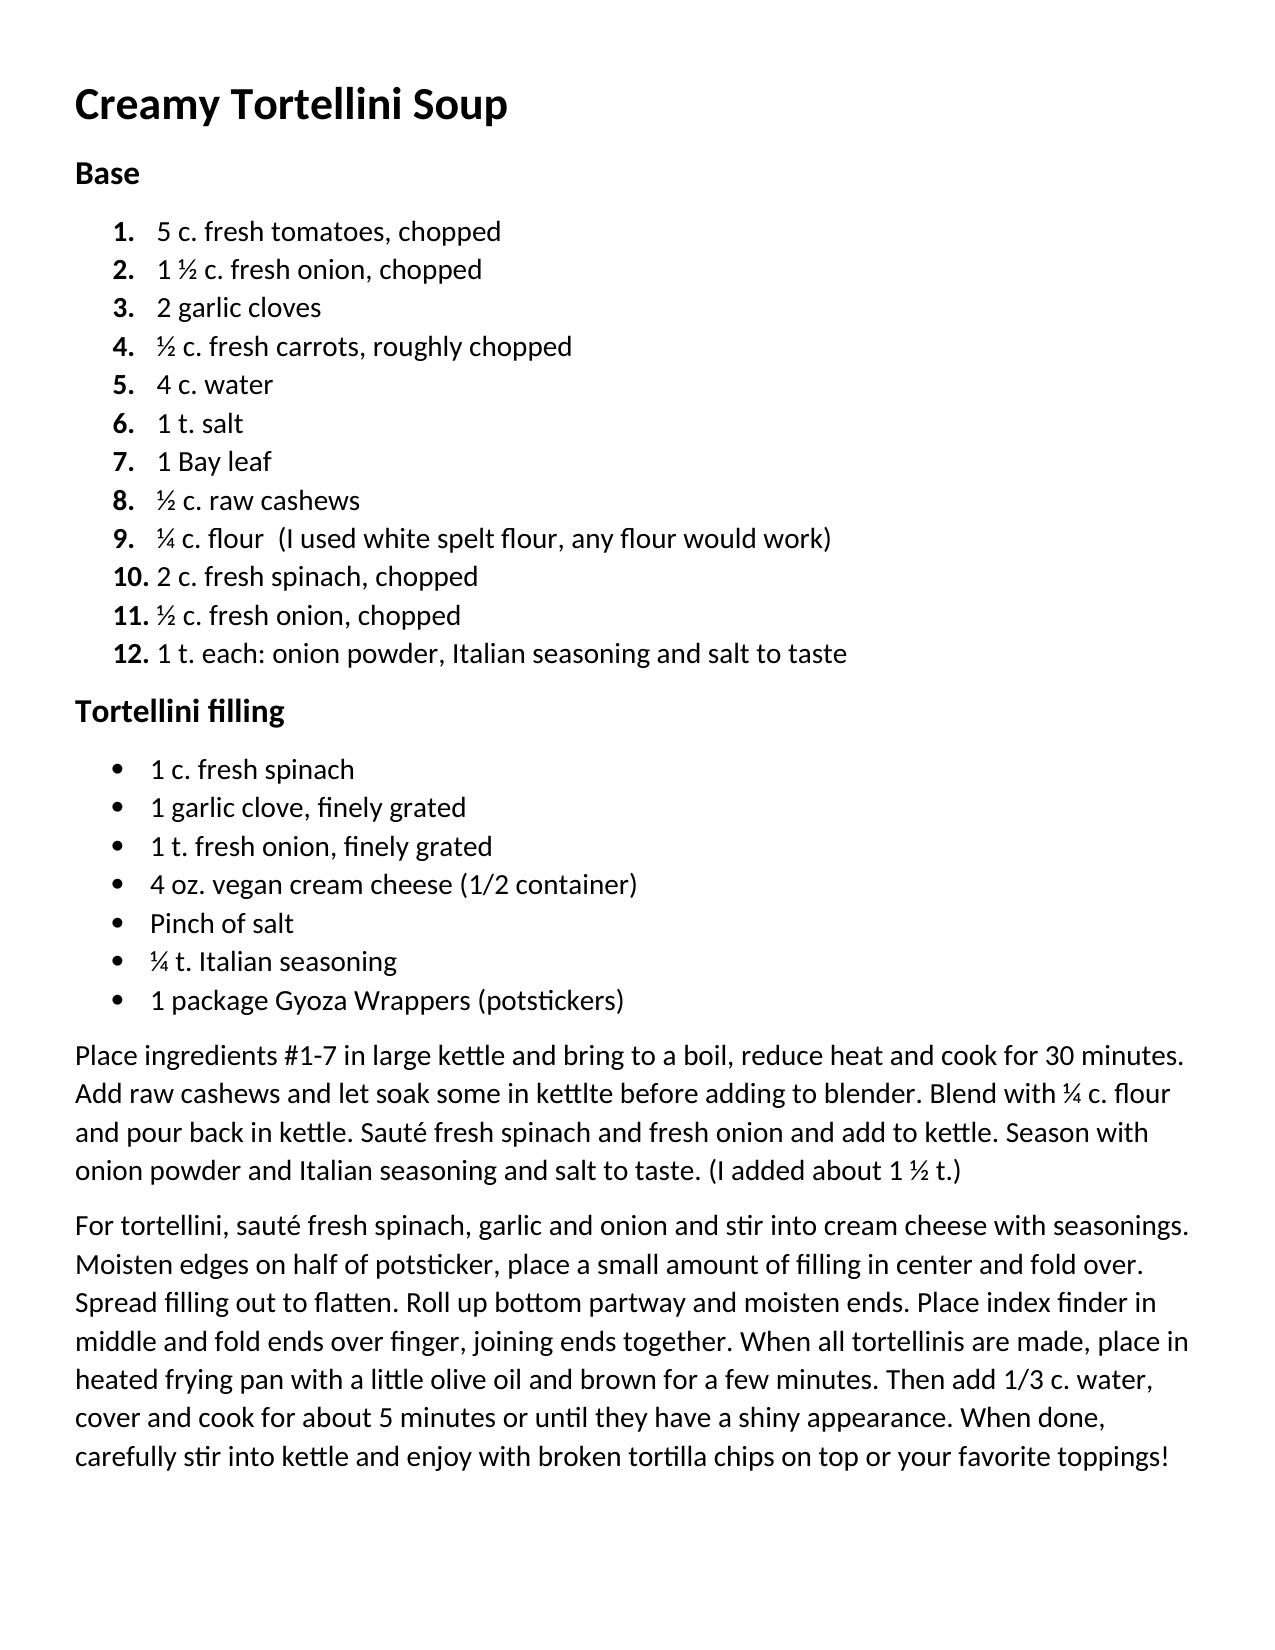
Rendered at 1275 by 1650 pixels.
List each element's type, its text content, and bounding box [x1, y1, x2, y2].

list ¼ t. Italian seasoning [112, 943, 1200, 979]
list ¼ c. flour (I used white spelt flour, any flour would work) [112, 520, 1200, 556]
list 2 garlic cloves [112, 289, 1200, 325]
list ½ c. fresh onion, chopped [112, 597, 1200, 633]
list 1 Bay leaf [112, 443, 1200, 479]
list 4 oz. vegan cream cheese (1/2 container) [112, 866, 1200, 902]
list ½ c. raw cashews [112, 482, 1200, 517]
list 1 t. each: onion powder, Italian seasoning and salt to taste [112, 635, 1200, 671]
list 2 c. fresh spinach, chopped [112, 558, 1200, 594]
text Place ingredients #1-7 in large kettle and bring to a boil, reduce heat and cook for 30 minutes. Add raw cashews and let soak some in kettlte before adding to blender. Blend with ¼ c. flour and pour back in kettle. Sauté fresh spinach and fresh onion and add to kettle. Season with onion powder and Italian seasoning and salt to taste. (I added about 1 ½ t.) [75, 1037, 1200, 1188]
list 1 ½ c. fresh onion, chopped [112, 251, 1200, 287]
list Pinch of salt [112, 905, 1200, 941]
text For tortellini, sauté fresh spinach, garlic and onion and stir into cream cheese with seasonings. Moisten edges on half of potsticker, place a small amount of filling in center and fold over. Spread filling out to flatten. Roll up bottom partway and moisten ends. Place index finder in middle and fold ends over finger, joining ends together. When all tortellinis are made, place in heated frying pan with a little olive oil and brown for a few minutes. Then add 1/3 c. water, cover and cook for about 5 minutes or until they have a shiny appearance. When done, carefully stir into kettle and enjoy with broken tortilla chips on top or your favorite toppings! [75, 1207, 1200, 1473]
text Base [75, 152, 1200, 193]
list 4 c. water [112, 366, 1200, 402]
list 5 c. fresh tomatoes, chopped [112, 213, 1200, 248]
list 1 t. salt [112, 405, 1200, 440]
list 1 t. fresh onion, finely grated [112, 828, 1200, 864]
list 1 garlic clove, finely grated [112, 789, 1200, 825]
list 1 c. fresh spinach [112, 751, 1200, 787]
text Creamy Tortellini Soup [75, 75, 1200, 131]
text Tortellini filling [75, 691, 1200, 731]
list ½ c. fresh carrots, roughly chopped [112, 328, 1200, 363]
list 1 package Gyoza Wrappers (potstickers) [112, 982, 1200, 1017]
